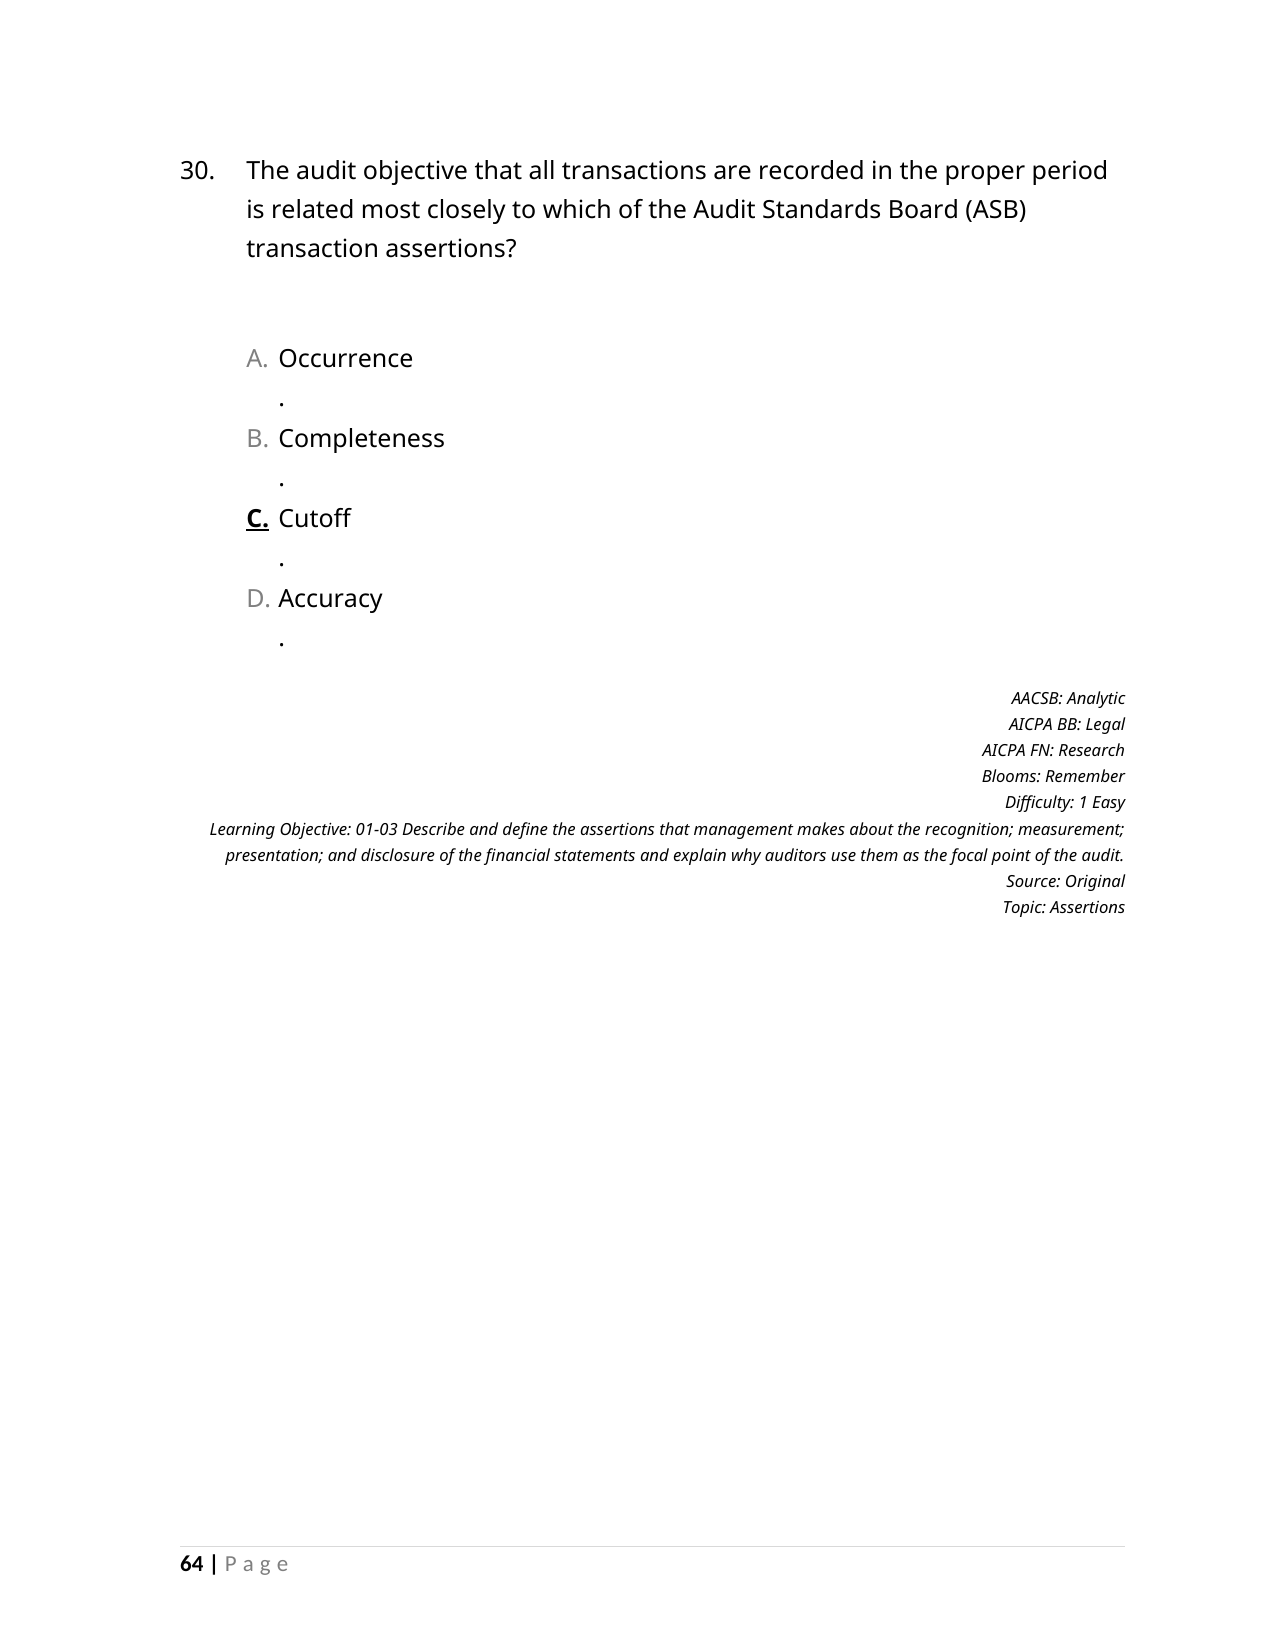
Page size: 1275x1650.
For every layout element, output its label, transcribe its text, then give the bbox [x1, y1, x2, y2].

table_header 30. [180, 153, 246, 658]
table_header AACSB: Analytic AICPA BB: Legal AICPA FN: Research Blooms: Remember Difficulty: 1 Easy Learning Objective: 01-03 Describe and define the assertions that management makes about the recognition; measurement; presentation; and disclosure of the financial statements and explain why auditors use them as the focal point of the audit. Source: Original Topic: Assertions [180, 687, 1125, 948]
table_header The audit objective that all transactions are recorded in the proper period is related most closely to which of the Audit Standards Board (ASB) transaction assertions? [246, 153, 1125, 658]
